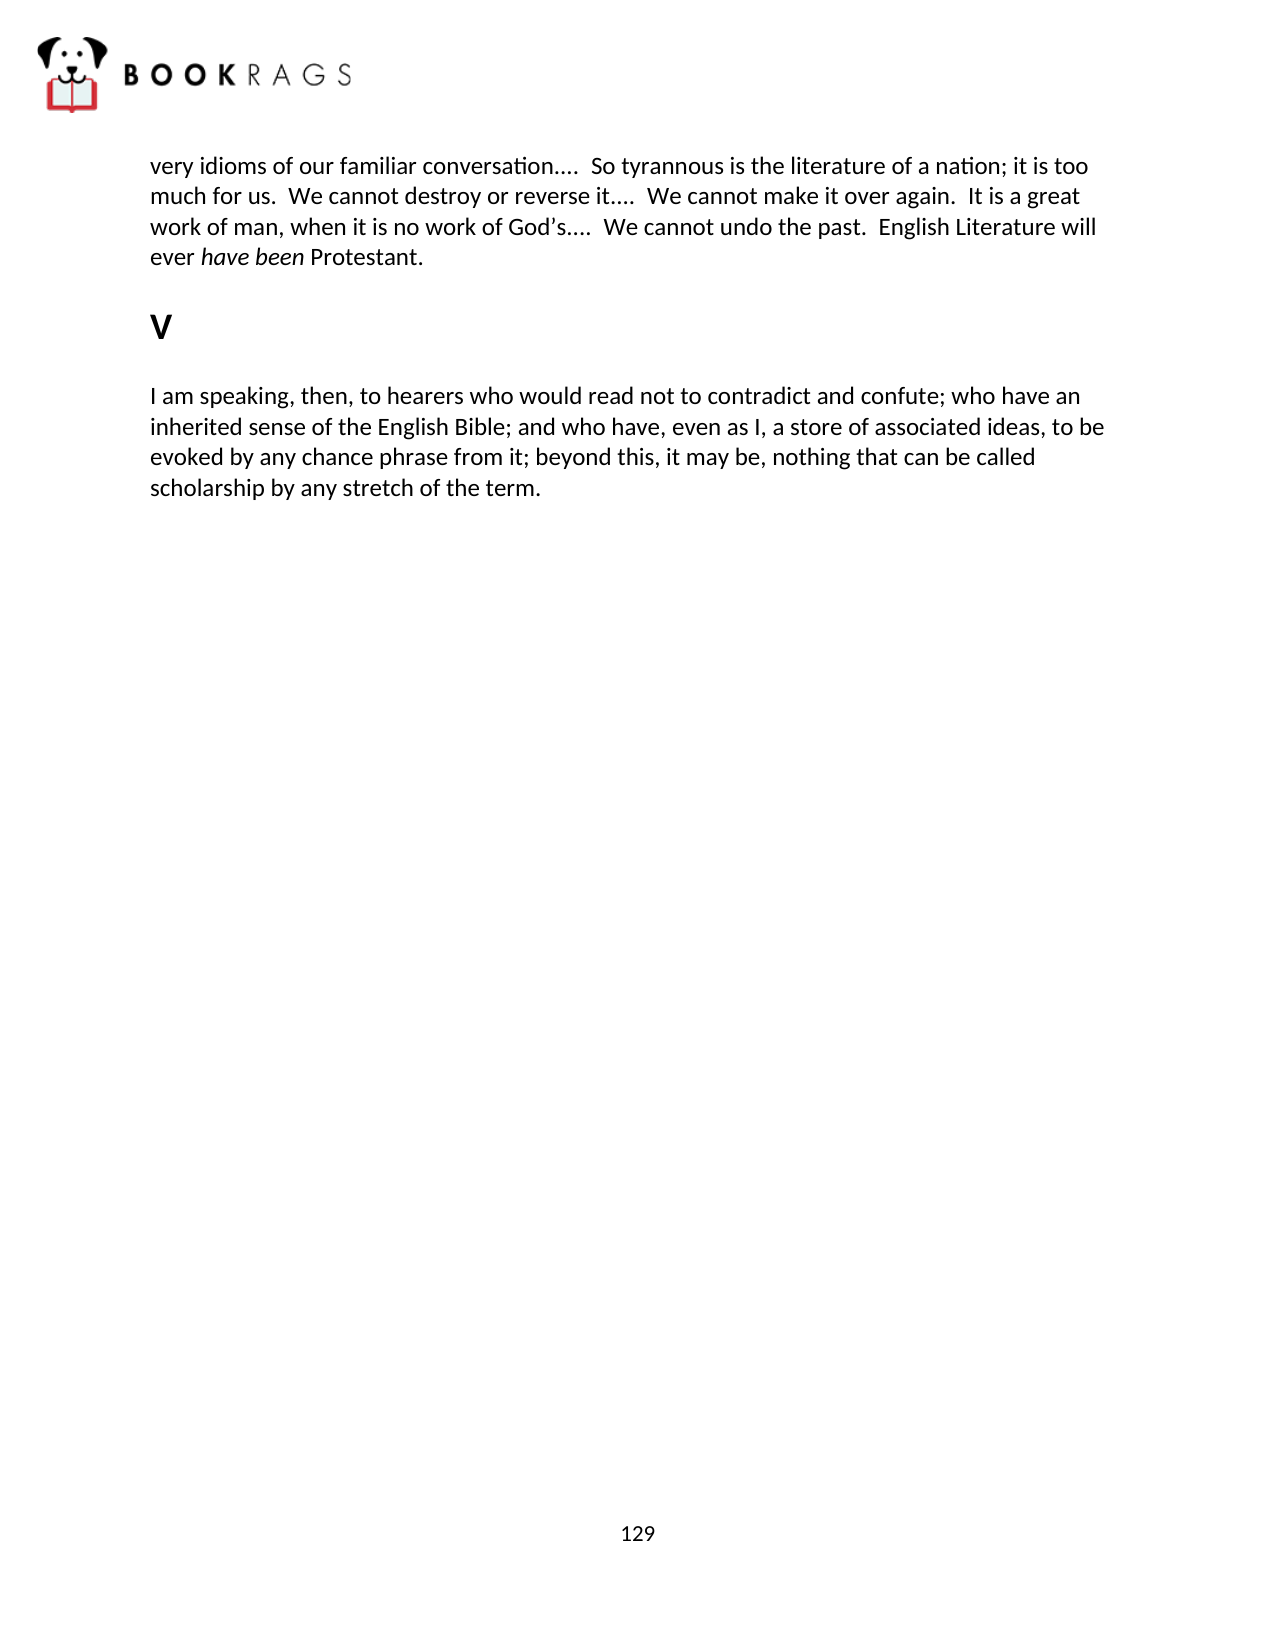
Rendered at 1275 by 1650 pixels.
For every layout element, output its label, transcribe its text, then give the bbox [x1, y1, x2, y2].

picture [37, 37, 351, 113]
text V [150, 303, 1125, 349]
text I am speaking, then, to hearers who would read not to contradict and confute; who have an inherited sense of the English Bible; and who have, even as I, a store of associated ideas, to be evoked by any chance phrase from it; beyond this, it may be, nothing that can be called scholarship by any stretch of the term. [150, 380, 1125, 502]
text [150, 150, 1125, 272]
